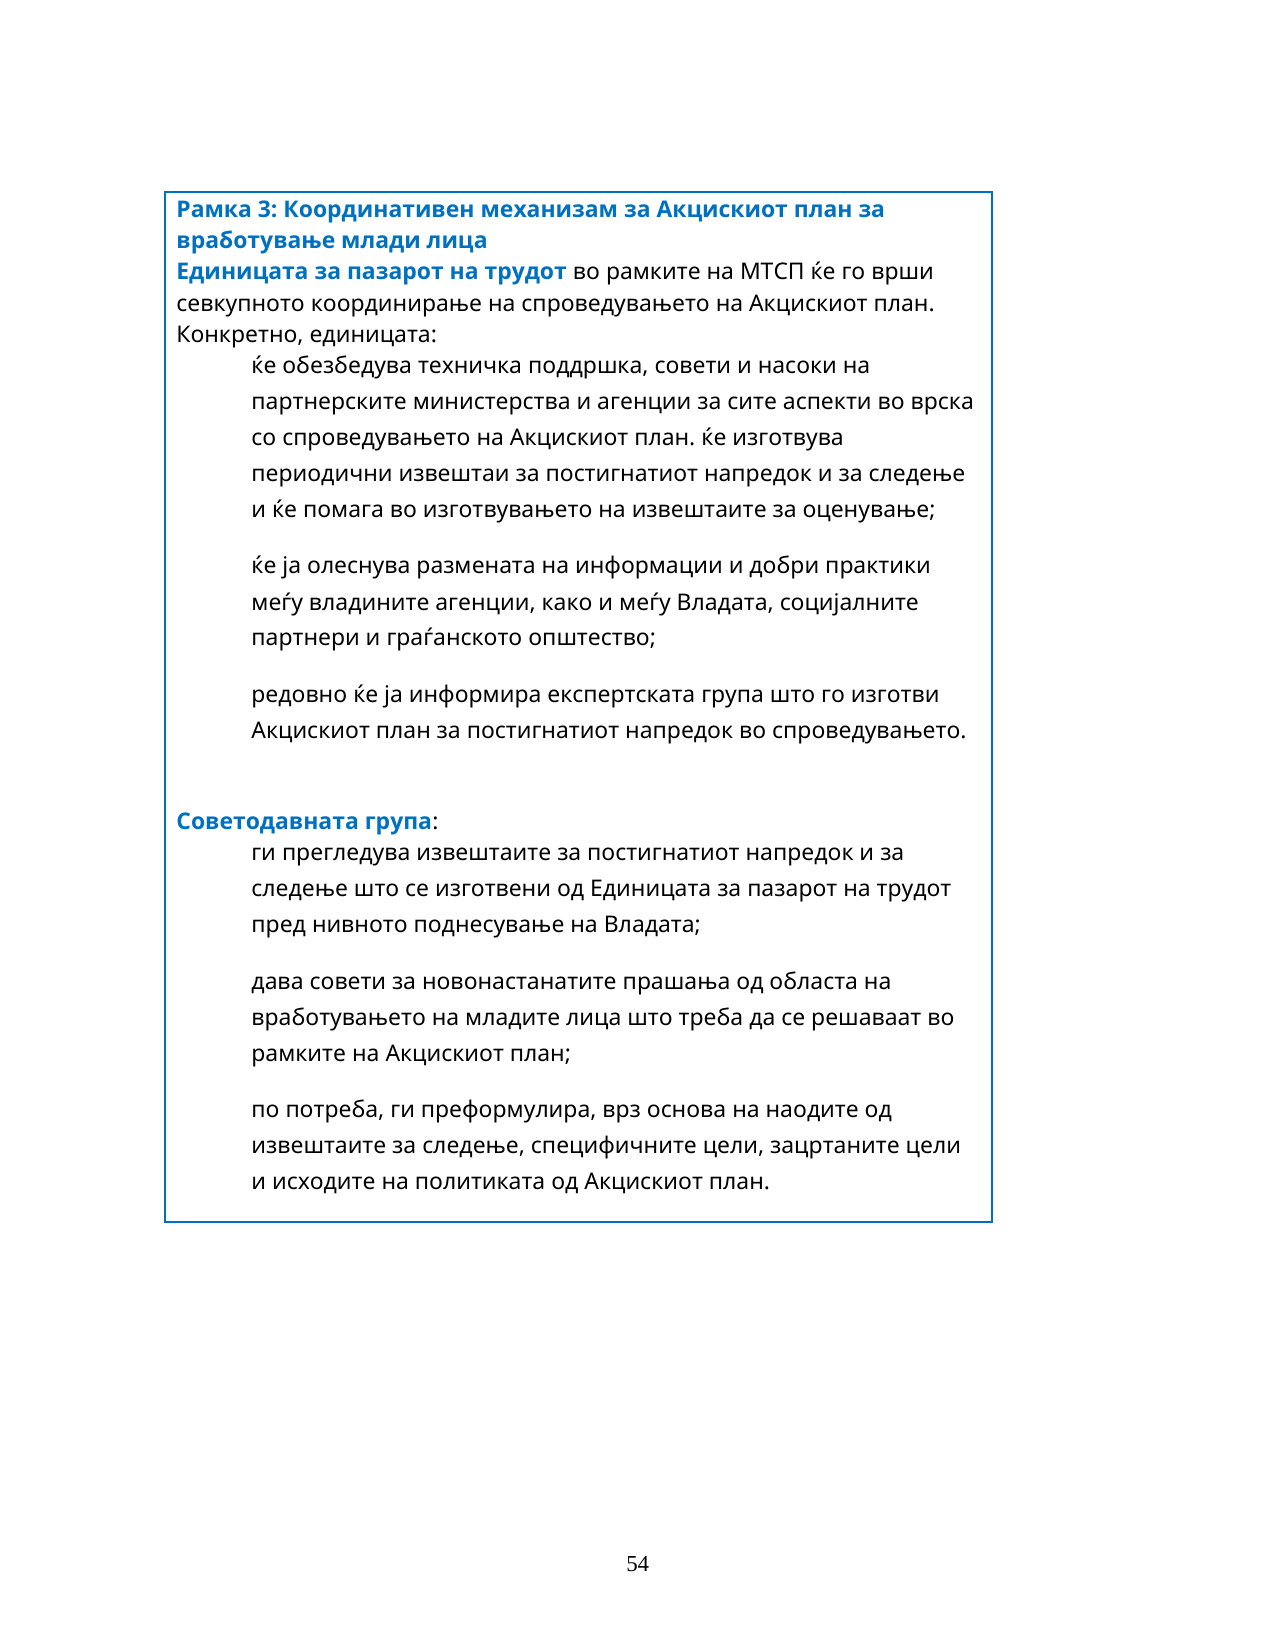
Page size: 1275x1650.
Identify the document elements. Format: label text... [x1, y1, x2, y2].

table_header Рамка 3: Координативен механизам за Акцискиот план за вработување млади лица Единицата за пазарот на трудот во рамките на МТСП ќе го врши севкупното координирање на спроведувањето на Акцискиот план. Конкретно, единицата: ќе обезбедува техничка поддршка, совети и насоки на партнерските министерства и агенции за сите аспекти во врска со спроведувањето на Акцискиот план. ќе изготвува периодични извештаи за постигнатиот напредок и за следење и ќе помага во изготвувањето на извештаите за оценување; ќе ја олеснува размената на информации и добри практики меѓу владините агенции, како и меѓу Владата, социјалните партнери и граѓанското општество; редовно ќе ја информира експертската група што го изготви Акцискиот план за постигнатиот напредок во спроведувањето. Советодавната група: ги прегледува извештаите за постигнатиот напредок и за следење што се изготвени од Единицата за пазарот на трудот пред нивното поднесување на Владата; дава совети за новонастанатите прашања од областа на вработувањето на младите лица што треба да се решаваат во рамките на Акцискиот план; по потреба, ги преформулира, врз основа на наодите од извештаите за следење, специфичните цели, зацртаните цели и исходите на политиката од Акцискиот план. [166, 193, 991, 1221]
